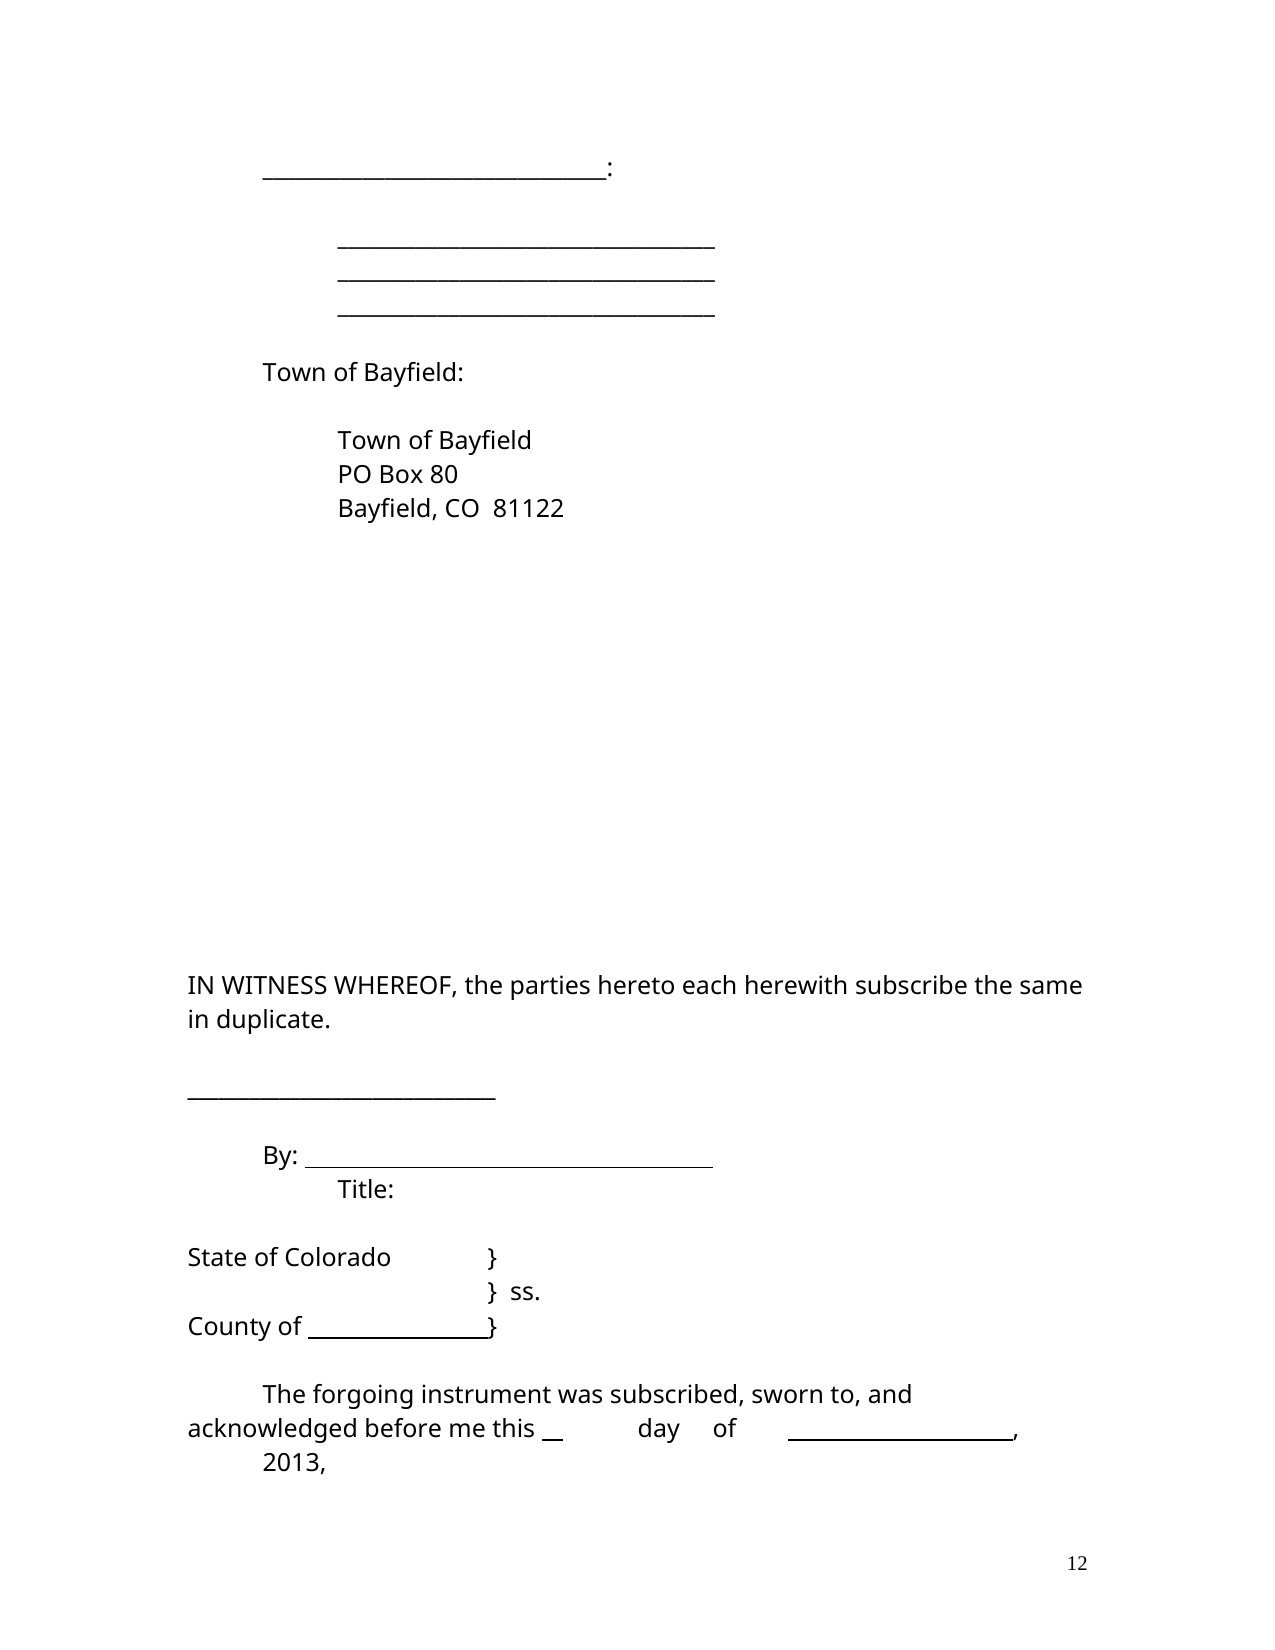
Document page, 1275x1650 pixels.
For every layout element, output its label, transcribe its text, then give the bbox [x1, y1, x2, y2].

text __________________________________ [337, 286, 1087, 320]
text Town of Bayfield: [262, 354, 1087, 388]
text The forgoing instrument was subscribed, sworn to, and acknowledged before me this day of , 2013, [187, 1376, 1087, 1478]
text ______________________________ [187, 1070, 1087, 1104]
text Title: [262, 1172, 1087, 1206]
text _______________________________: [187, 150, 1087, 184]
text Bayfield, CO 81122 [337, 491, 1087, 525]
text By: [262, 1138, 1087, 1172]
text County of } [187, 1308, 1087, 1342]
text IN WITNESS WHEREOF, the parties hereto each herewith subscribe the same in duplicate. [187, 967, 1087, 1036]
text Town of Bayfield [337, 422, 1087, 457]
text __________________________________ [337, 252, 1087, 286]
text State of Colorado } [187, 1240, 1087, 1274]
text __________________________________ [337, 218, 1087, 252]
text } ss. [187, 1274, 1087, 1308]
text PO Box 80 [337, 457, 1087, 491]
